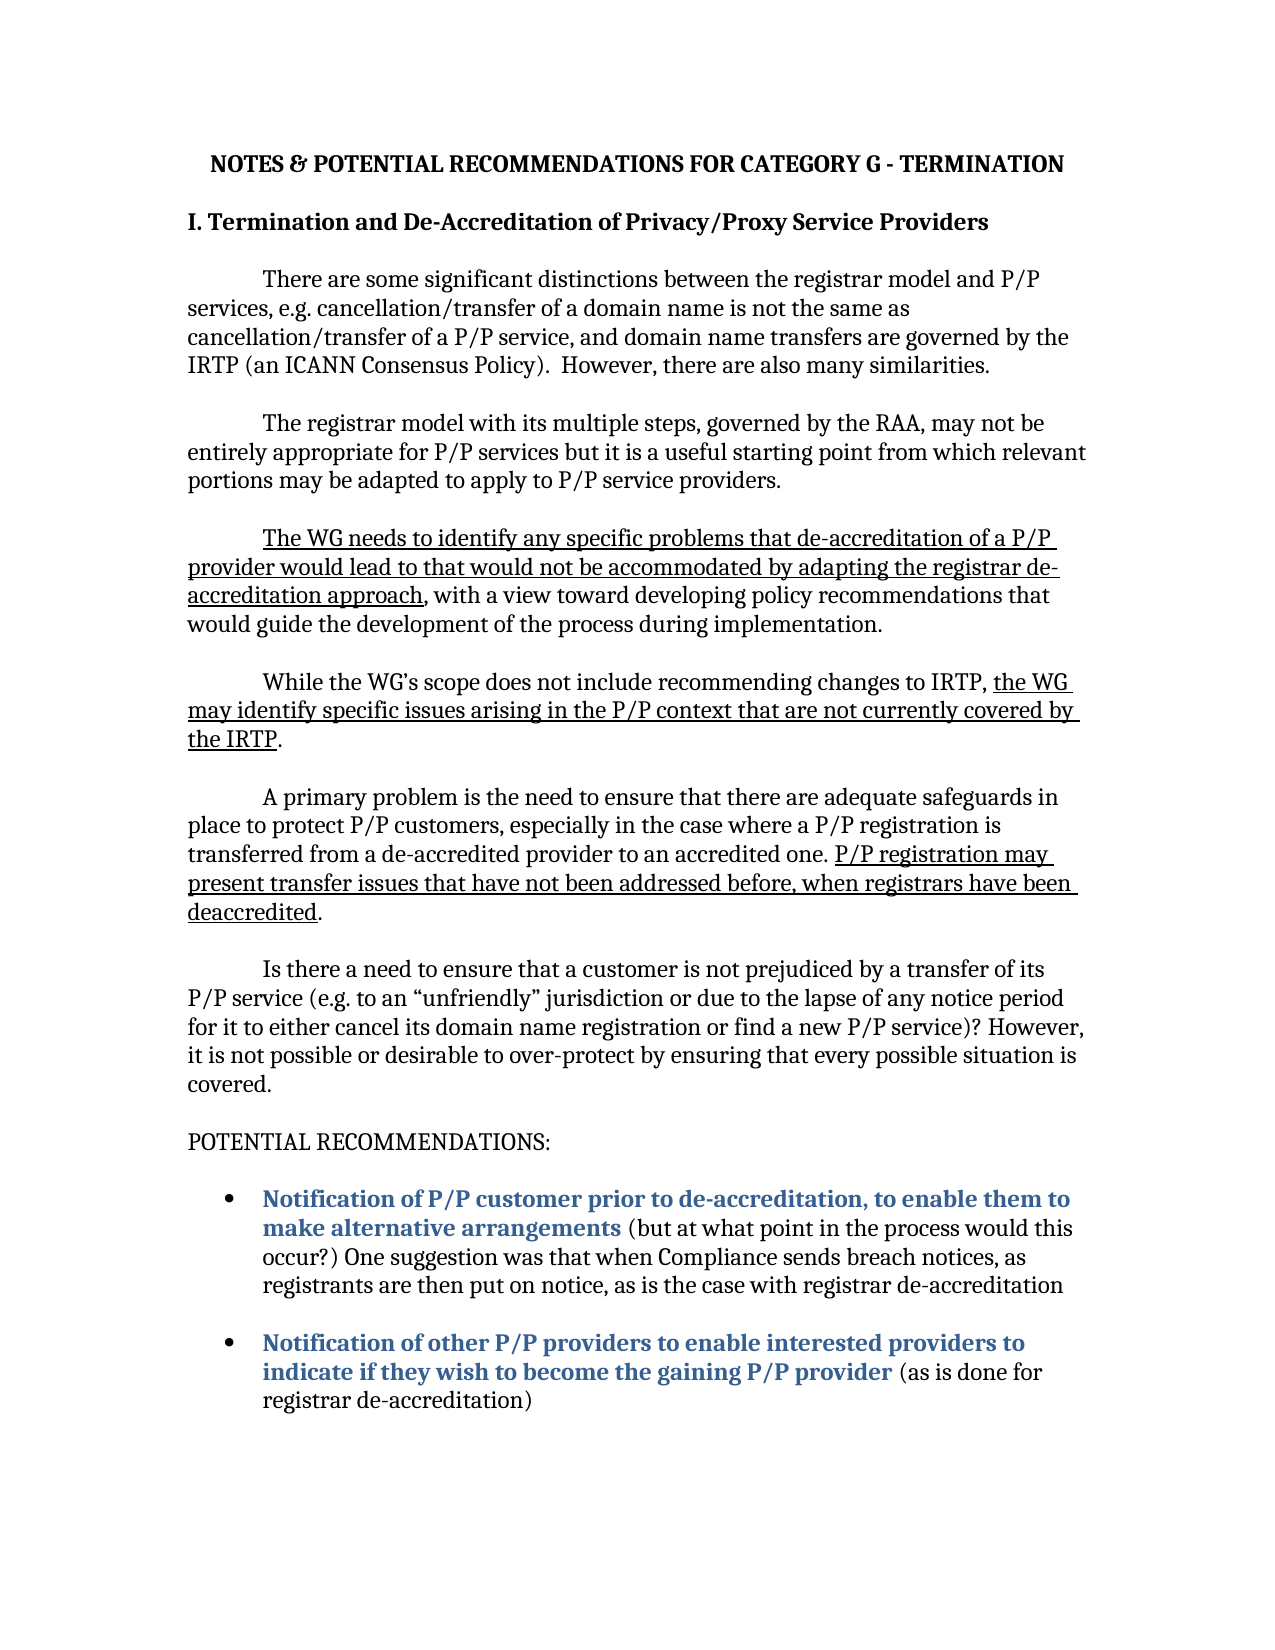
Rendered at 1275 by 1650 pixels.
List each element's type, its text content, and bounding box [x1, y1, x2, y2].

text I. Termination and De-Accreditation of Privacy/Proxy Service Providers [187, 207, 1087, 236]
text NOTES & POTENTIAL RECOMMENDATIONS FOR CATEGORY G - TERMINATION [187, 150, 1087, 179]
text While the WG’s scope does not include recommending changes to IRTP, the WG may identify specific issues arising in the P/P context that are not currently covered by the IRTP. [187, 667, 1087, 754]
text There are some significant distinctions between the registrar model and P/P services, e.g. cancellation/transfer of a domain name is not the same as cancellation/transfer of a P/P service, and domain name transfers are governed by the IRTP (an ICANN Consensus Policy). However, there are also many similarities. [187, 265, 1087, 380]
text Is there a need to ensure that a customer is not prejudiced by a transfer of its P/P service (e.g. to an “unfriendly” jurisdiction or due to the lapse of any notice period for it to either cancel its domain name registration or find a new P/P service)? However, it is not possible or desirable to over-protect by ensuring that every possible situation is covered. [187, 955, 1087, 1099]
text The registrar model with its multiple steps, governed by the RAA, may not be entirely appropriate for P/P services but it is a useful starting point from which relevant portions may be adapted to apply to P/P service providers. [187, 409, 1087, 495]
text The WG needs to identify any specific problems that de-accreditation of a P/P provider would lead to that would not be accommodated by adapting the registrar de-accreditation approach, with a view toward developing policy recommendations that would guide the development of the process during implementation. [187, 524, 1087, 639]
list Notification of P/P customer prior to de-accreditation, to enable them to make alternative arrangements (but at what point in the process would this occur?) One suggestion was that when Compliance sends breach notices, as registrants are then put on notice, as is the case with registrar de-accreditation [225, 1185, 1087, 1300]
text A primary problem is the need to ensure that there are adequate safeguards in place to protect P/P customers, especially in the case where a P/P registration is transferred from a de-accredited provider to an accredited one. P/P registration may present transfer issues that have not been addressed before, when registrars have been deaccredited. [187, 782, 1087, 926]
list Notification of other P/P providers to enable interested providers to indicate if they wish to become the gaining P/P provider (as is done for registrar de-accreditation) [225, 1329, 1087, 1415]
text POTENTIAL RECOMMENDATIONS: [187, 1127, 1087, 1156]
